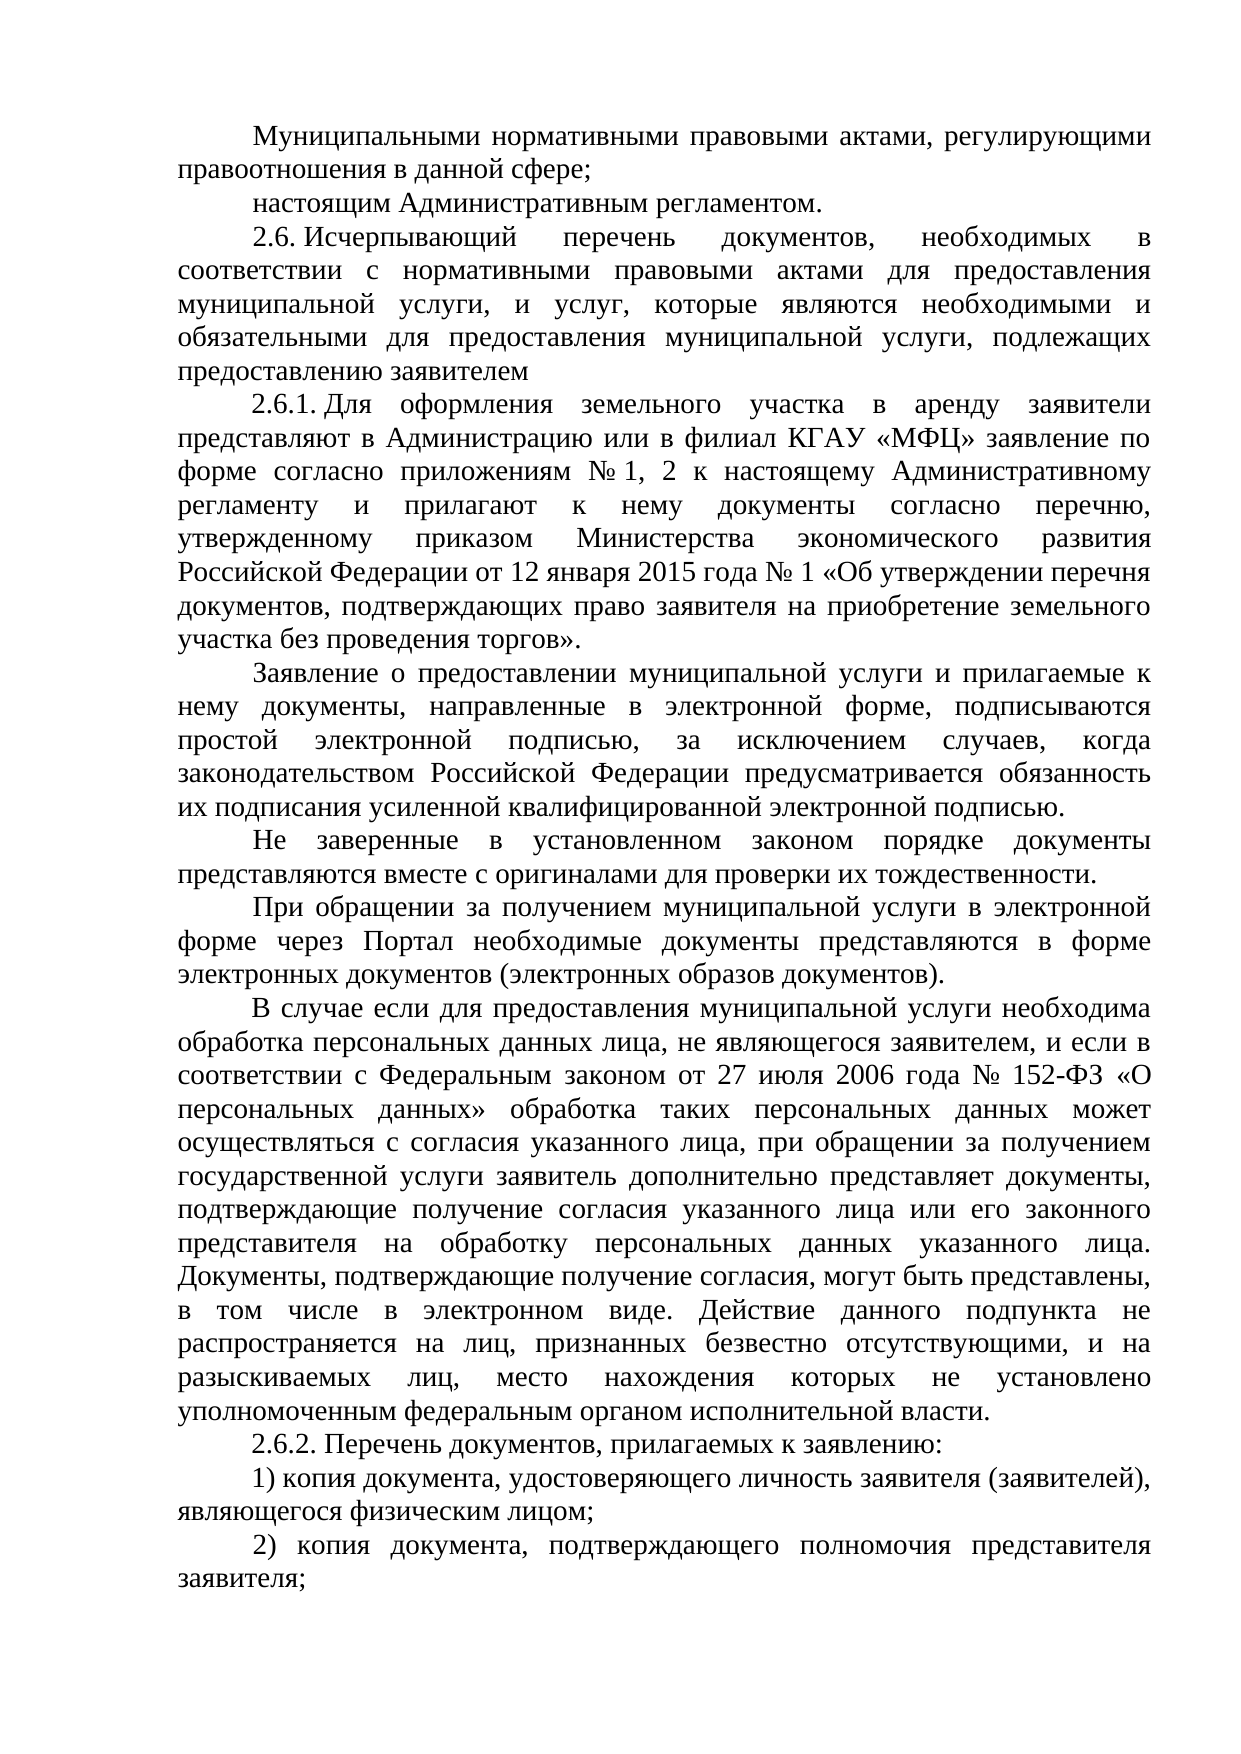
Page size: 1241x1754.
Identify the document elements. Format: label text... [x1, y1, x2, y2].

text 2) копия документа, подтверждающего полномочия представителя заявителя; [177, 1527, 1152, 1594]
text 1) копия документа, удостоверяющего личность заявителя (заявителей), являющегося физическим лицом; [177, 1460, 1152, 1527]
text 2.6.1. Для оформления земельного участка в аренду заявители представляют в Администрацию или в филиал КГАУ «МФЦ» заявление по форме согласно приложениям № 1, 2 к настоящему Административному регламенту и прилагают к нему документы согласно перечню, утвержденному приказом Министерства экономического развития Российской Федерации от 12 января 2015 года № 1 «Об утверждении перечня документов, подтверждающих право заявителя на приобретение земельного участка без проведения торгов». [177, 386, 1152, 655]
text Не заверенные в установленном законом порядке документы представляются вместе с оригиналами для проверки их тождественности. [177, 822, 1152, 889]
text 2.6. Исчерпывающий перечень документов, необходимых в соответствии с нормативными правовыми актами для предоставления муниципальной услуги, и услуг, которые являются необходимыми и обязательными для предоставления муниципальной услуги, подлежащих предоставлению заявителем [177, 219, 1152, 386]
text Муниципальными нормативными правовыми актами, регулирующими правоотношения в данной сфере; [177, 118, 1152, 185]
text Заявление о предоставлении муниципальной услуги и прилагаемые к нему документы, направленные в электронной форме, подписываются простой электронной подписью, за исключением случаев, когда законодательством Российской Федерации предусматривается обязанность их подписания усиленной квалифицированной электронной подписью. [177, 655, 1152, 822]
text При обращении за получением муниципальной услуги в электронной форме через Портал необходимые документы представляются в форме электронных документов (электронных образов документов). [177, 889, 1152, 990]
text В случае если для предоставления муниципальной услуги необходима обработка персональных данных лица, не являющегося заявителем, и если в соответствии с Федеральным законом от 27 июля 2006 года № 152-ФЗ «О персональных данных» обработка таких персональных данных может осуществляться с согласия указанного лица, при обращении за получением государственной услуги заявитель дополнительно представляет документы, подтверждающие получение согласия указанного лица или его законного представителя на обработку персональных данных указанного лица. Документы, подтверждающие получение согласия, могут быть представлены, в том числе в электронном виде. Действие данного подпункта не распространяется на лиц, признанных безвестно отсутствующими, и на разыскиваемых лиц, место нахождения которых не установлено уполномоченным федеральным органом исполнительной власти. [177, 990, 1152, 1426]
text настоящим Административным регламентом. [177, 185, 1152, 219]
text 2.6.2. Перечень документов, прилагаемых к заявлению: [177, 1426, 1152, 1460]
